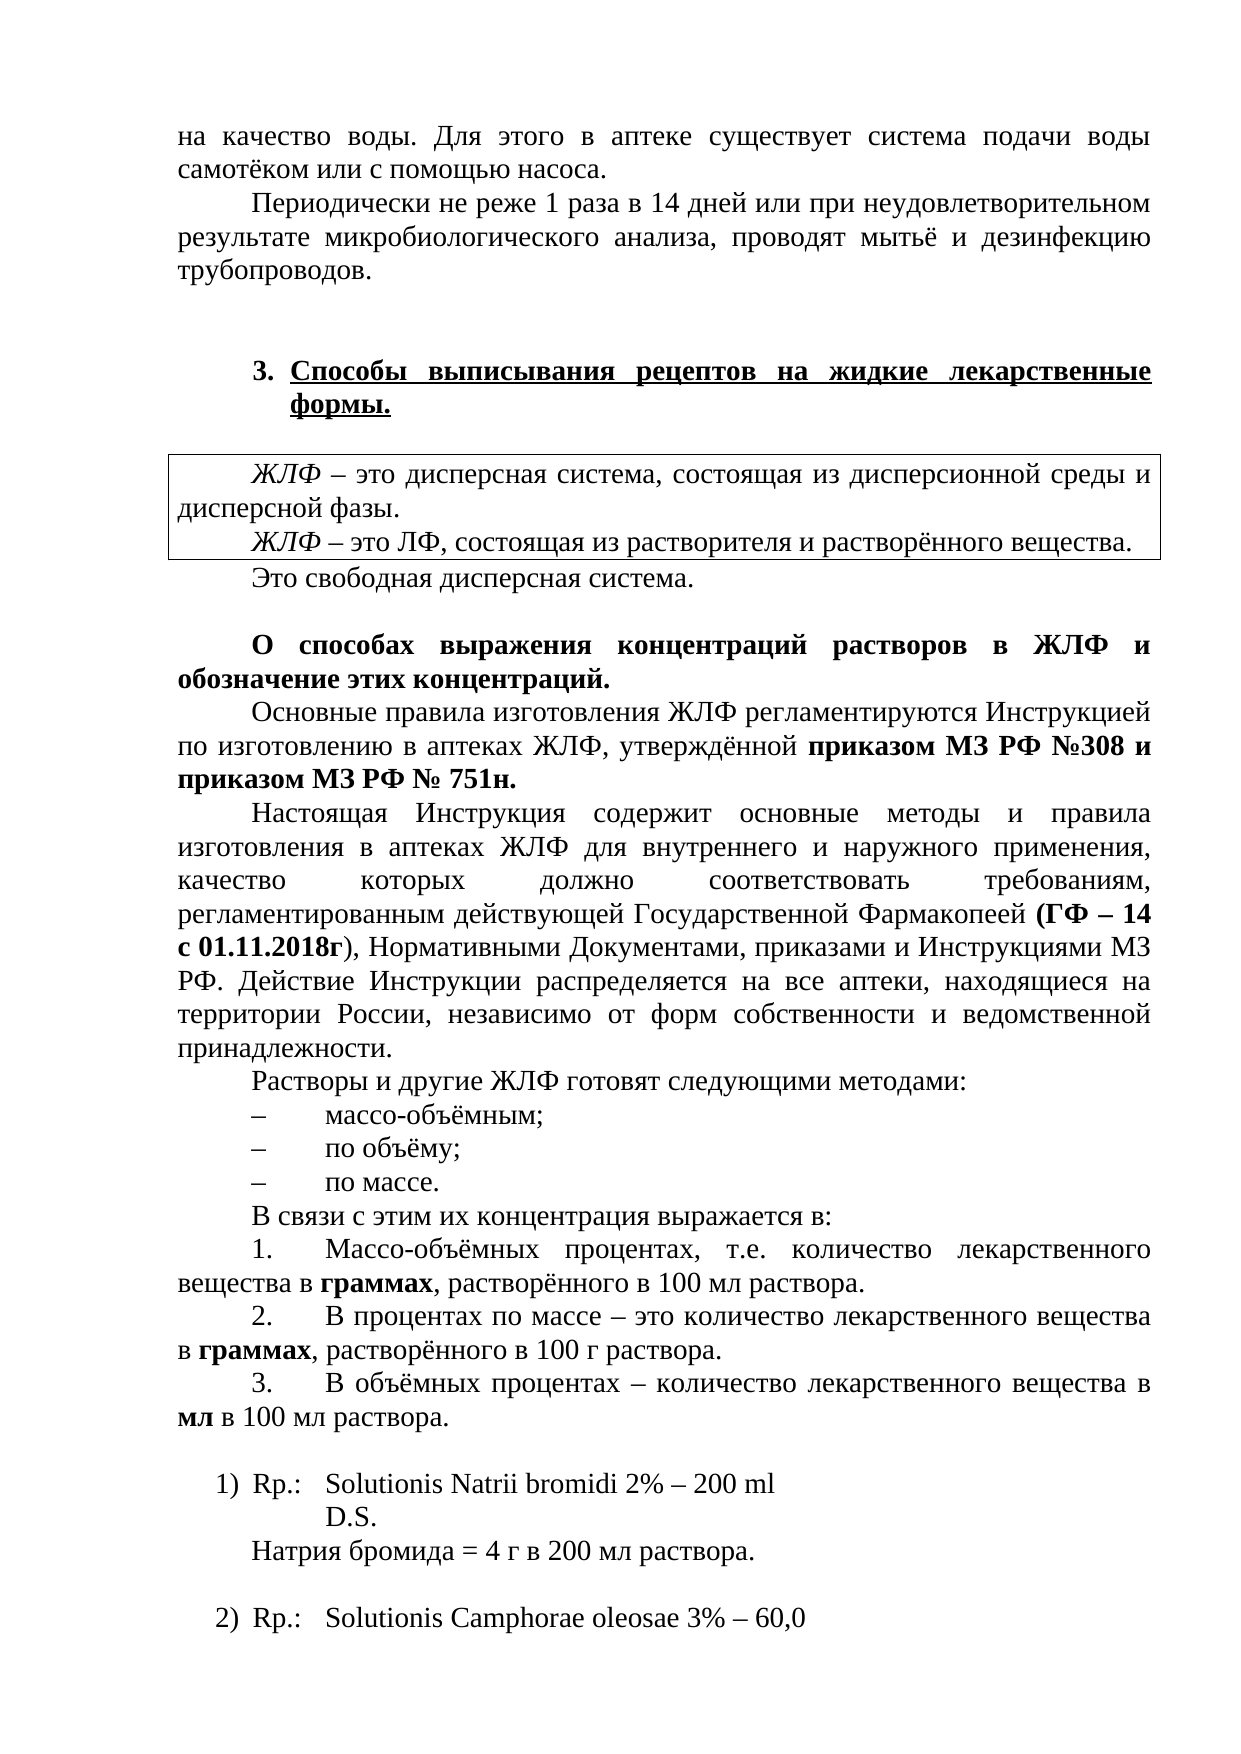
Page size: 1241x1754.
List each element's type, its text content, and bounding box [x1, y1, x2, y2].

text Растворы и другие ЖЛФ готовят следующими методами: [177, 1063, 1152, 1097]
text Основные правила изготовления ЖЛФ регламентируются Инструкцией по изготовлению в аптеках ЖЛФ, утверждённой приказом МЗ РФ №308 и приказом МЗ РФ № 751н. [177, 694, 1152, 795]
list по объёму; [177, 1131, 1152, 1164]
list по массе. [177, 1164, 1152, 1198]
list Способы выписывания рецептов на жидкие лекарственные формы. [252, 353, 1152, 420]
text О способах выражения концентраций растворов в ЖЛФ и обозначение этих концентраций. [177, 627, 1152, 694]
text Периодически не реже 1 раза в 14 дней или при неудовлетворительном результате микробиологического анализа, проводят мытьё и дезинфекцию трубопроводов. [177, 185, 1152, 286]
text Натрия бромида = 4 г в 200 мл раствора. [177, 1533, 1152, 1567]
text D.S. [177, 1499, 1152, 1533]
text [177, 118, 1152, 185]
text ЖЛФ – это дисперсная система, состоящая из дисперсионной среды и дисперсной фазы. [169, 455, 1160, 521]
list В процентах по массе – это количество лекарственного вещества в граммах, растворённого в 100 г раствора. [177, 1298, 1152, 1365]
list массо-объёмным; [177, 1097, 1152, 1131]
list Rp.: Solutionis Camphorae oleosae 3% – 60,0 [141, 1600, 1152, 1634]
text В связи с этим их концентрация выражается в: [177, 1198, 1152, 1231]
list В объёмных процентах – количество лекарственного вещества в мл в 100 мл раствора. [177, 1365, 1152, 1432]
text Настоящая Инструкция содержит основные методы и правила изготовления в аптеках ЖЛФ для внутреннего и наружного применения, качество которых должно соответствовать требованиям, регламентированным действующей Государственной Фармакопеей (ГФ – 14 с 01.11.2018г), Нормативными Документами, приказами и Инструкциями МЗ РФ. Действие Инструкции распределяется на все аптеки, находящиеся на территории России, независимо от форм собственности и ведомственной принадлежности. [177, 795, 1152, 1063]
text Это свободная дисперсная система. [177, 560, 1152, 594]
list Массо-объёмных процентах, т.е. количество лекарственного вещества в граммах, растворённого в 100 мл раствора. [177, 1231, 1152, 1298]
text ЖЛФ – это ЛФ, состоящая из растворителя и растворённого вещества. [169, 521, 1160, 559]
list Rp.: Solutionis Natrii bromidi 2% – 200 ml [141, 1466, 1152, 1499]
